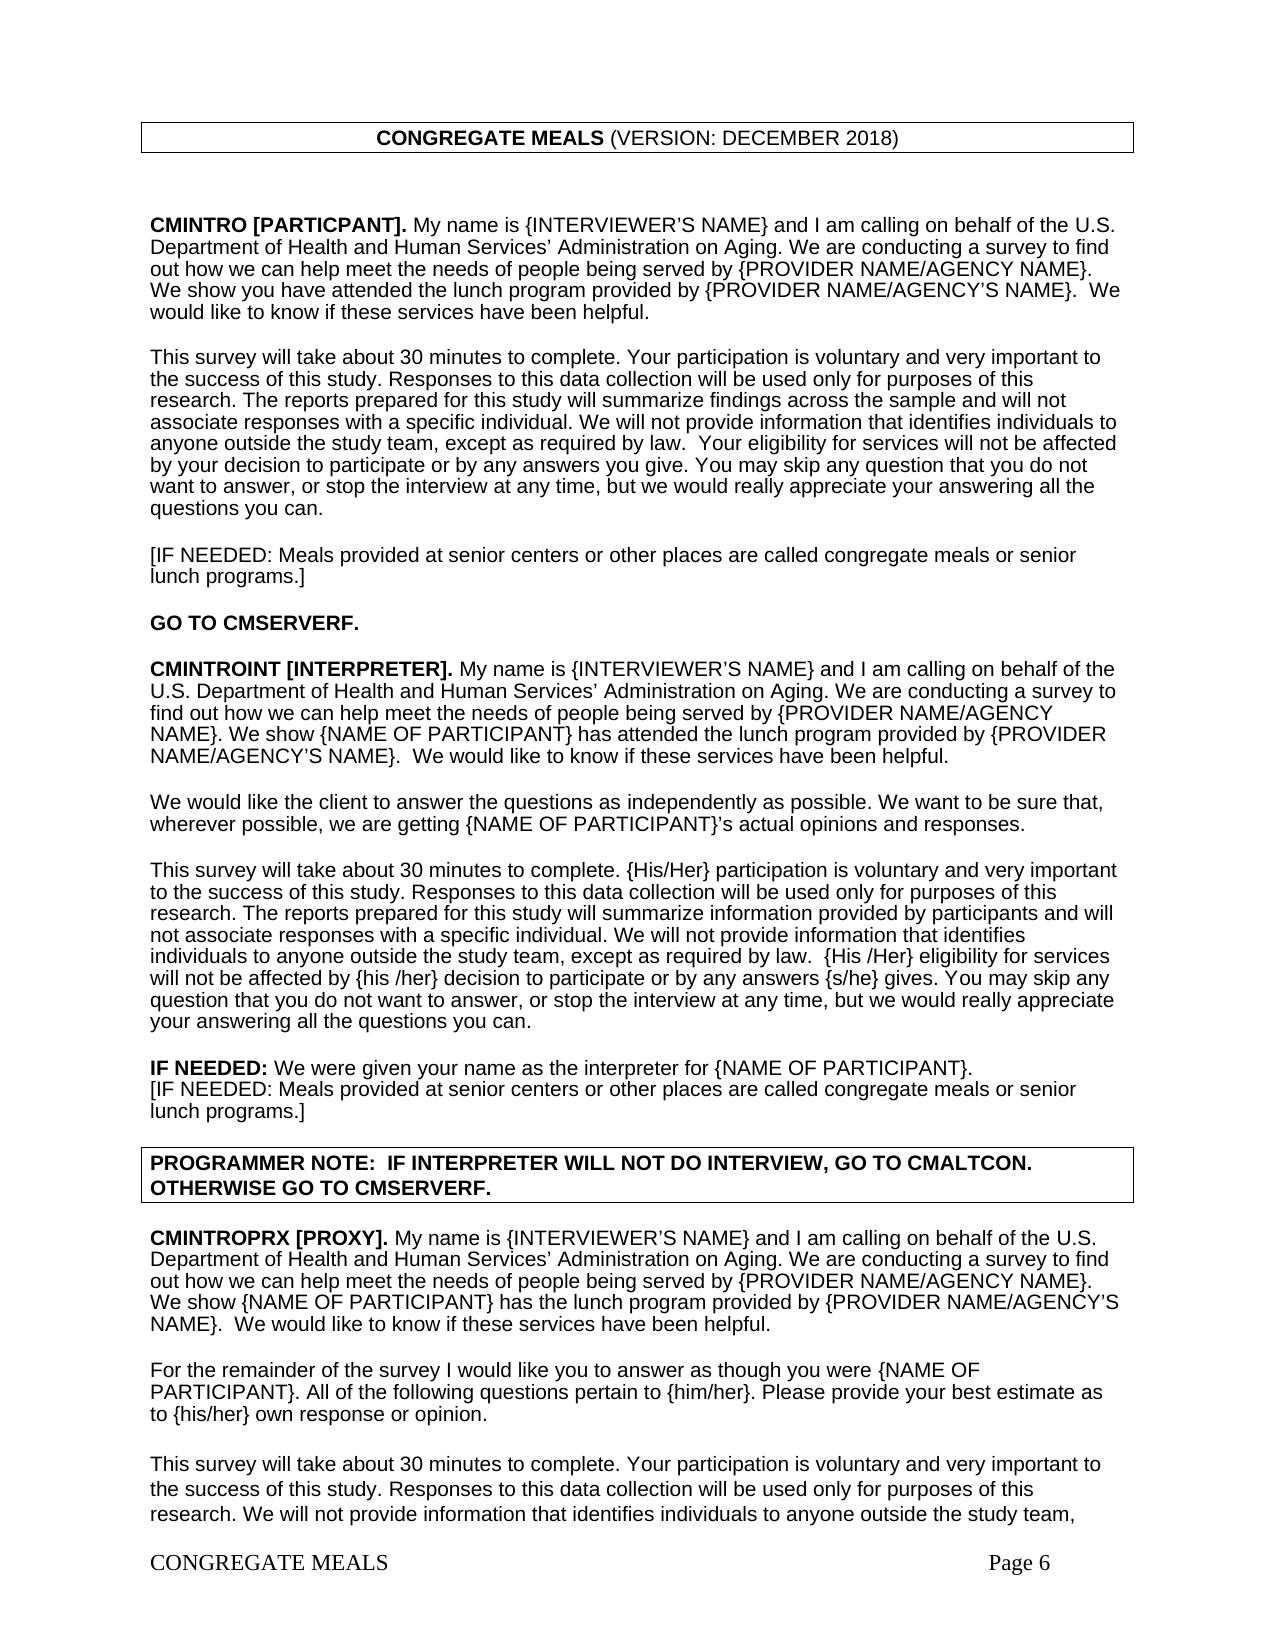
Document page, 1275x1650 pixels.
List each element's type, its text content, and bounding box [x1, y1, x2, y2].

text IF NEEDED: We were given your name as the interpreter for {NAME OF PARTICIPANT}. [150, 1058, 1125, 1079]
text CMINTROPRX [PROXY]. My name is {INTERVIEWER’S NAME} and I am calling on behalf of the U.S. Department of Health and Human Services’ Administration on Aging. We are conducting a survey to find out how we can help meet the needs of people being served by {PROVIDER NAME/AGENCY NAME}. We show {NAME OF PARTICIPANT} has the lunch program provided by {PROVIDER NAME/AGENCY’S NAME}. We would like to know if these services have been helpful. [150, 1228, 1125, 1336]
text [IF NEEDED: Meals provided at senior centers or other places are called congregate meals or senior lunch programs.] [150, 1079, 1125, 1123]
text CMIntrO [particpant]. My name is {INTERVIEWER’S NAME} and I am calling on behalf of the U.S. Department of Health and Human Services’ Administration on Aging. We are conducting a survey to find out how we can help meet the needs of people being served by {PROVIDER NAME/AGENCY NAME}. We show you have attended the lunch program provided by {PROVIDER NAME/AGENCY’S NAME}. We would like to know if these services have been helpful. [150, 216, 1125, 323]
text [150, 1450, 1125, 1525]
text CMINTROINT [INTERPRETER]. My name is {INTERVIEWER’S NAME} and I am calling on behalf of the U.S. Department of Health and Human Services’ Administration on Aging. We are conducting a survey to find out how we can help meet the needs of people being served by {PROVIDER NAME/AGENCY NAME}. We show {NAME OF PARTICIPANT} has attended the lunch program provided by {PROVIDER NAME/AGENCY’S NAME}. We would like to know if these services have been helpful. [150, 659, 1125, 767]
text For the remainder of the survey I would like you to answer as though you were {Name of Participant}. All of the following questions pertain to {him/her}. Please provide your best estimate as to {his/her} own response or opinion. [150, 1361, 1125, 1425]
text This survey will take about 30 minutes to complete. Your participation is voluntary and very important to the success of this study. Responses to this data collection will be used only for purposes of this research. The reports prepared for this study will summarize findings across the sample and will not associate responses with a specific individual. We will not provide information that identifies individuals to anyone outside the study team, except as required by law. Your eligibility for services will not be affected by your decision to participate or by any answers you give. You may skip any question that you do not want to answer, or stop the interview at any time, but we would really appreciate your answering all the questions you can. [150, 347, 1125, 520]
text This survey will take about 30 minutes to complete. {His/Her} participation is voluntary and very important to the success of this study. Responses to this data collection will be used only for purposes of this research. The reports prepared for this study will summarize information provided by participants and will not associate responses with a specific individual. We will not provide information that identifies individuals to anyone outside the study team, except as required by law. {His /Her} eligibility for services will not be affected by {his /her} decision to participate or by any answers {s/he} gives. You may skip any question that you do not want to answer, or stop the interview at any time, but we would really appreciate your answering all the questions you can. [150, 861, 1125, 1033]
text CONGREGATE Meals (Version: DECEMBER 2018) [142, 123, 1133, 152]
text GO TO CMSERVERF. [150, 613, 1125, 634]
text We would like the client to answer the questions as independently as possible. We want to be sure that, wherever possible, we are getting {NAME OF PARTICIPANT}’s actual opinions and responses. [150, 792, 1125, 836]
text PROGRAMMER NOTE: IF INTERPRETER WILL NOT DO INTERVIEW, GO TO CMALTCON. OTHERWISE GO TO CMSERVERF. [142, 1148, 1133, 1202]
text [IF NEEDED: Meals provided at senior centers or other places are called congregate meals or senior lunch programs.] [150, 545, 1125, 588]
